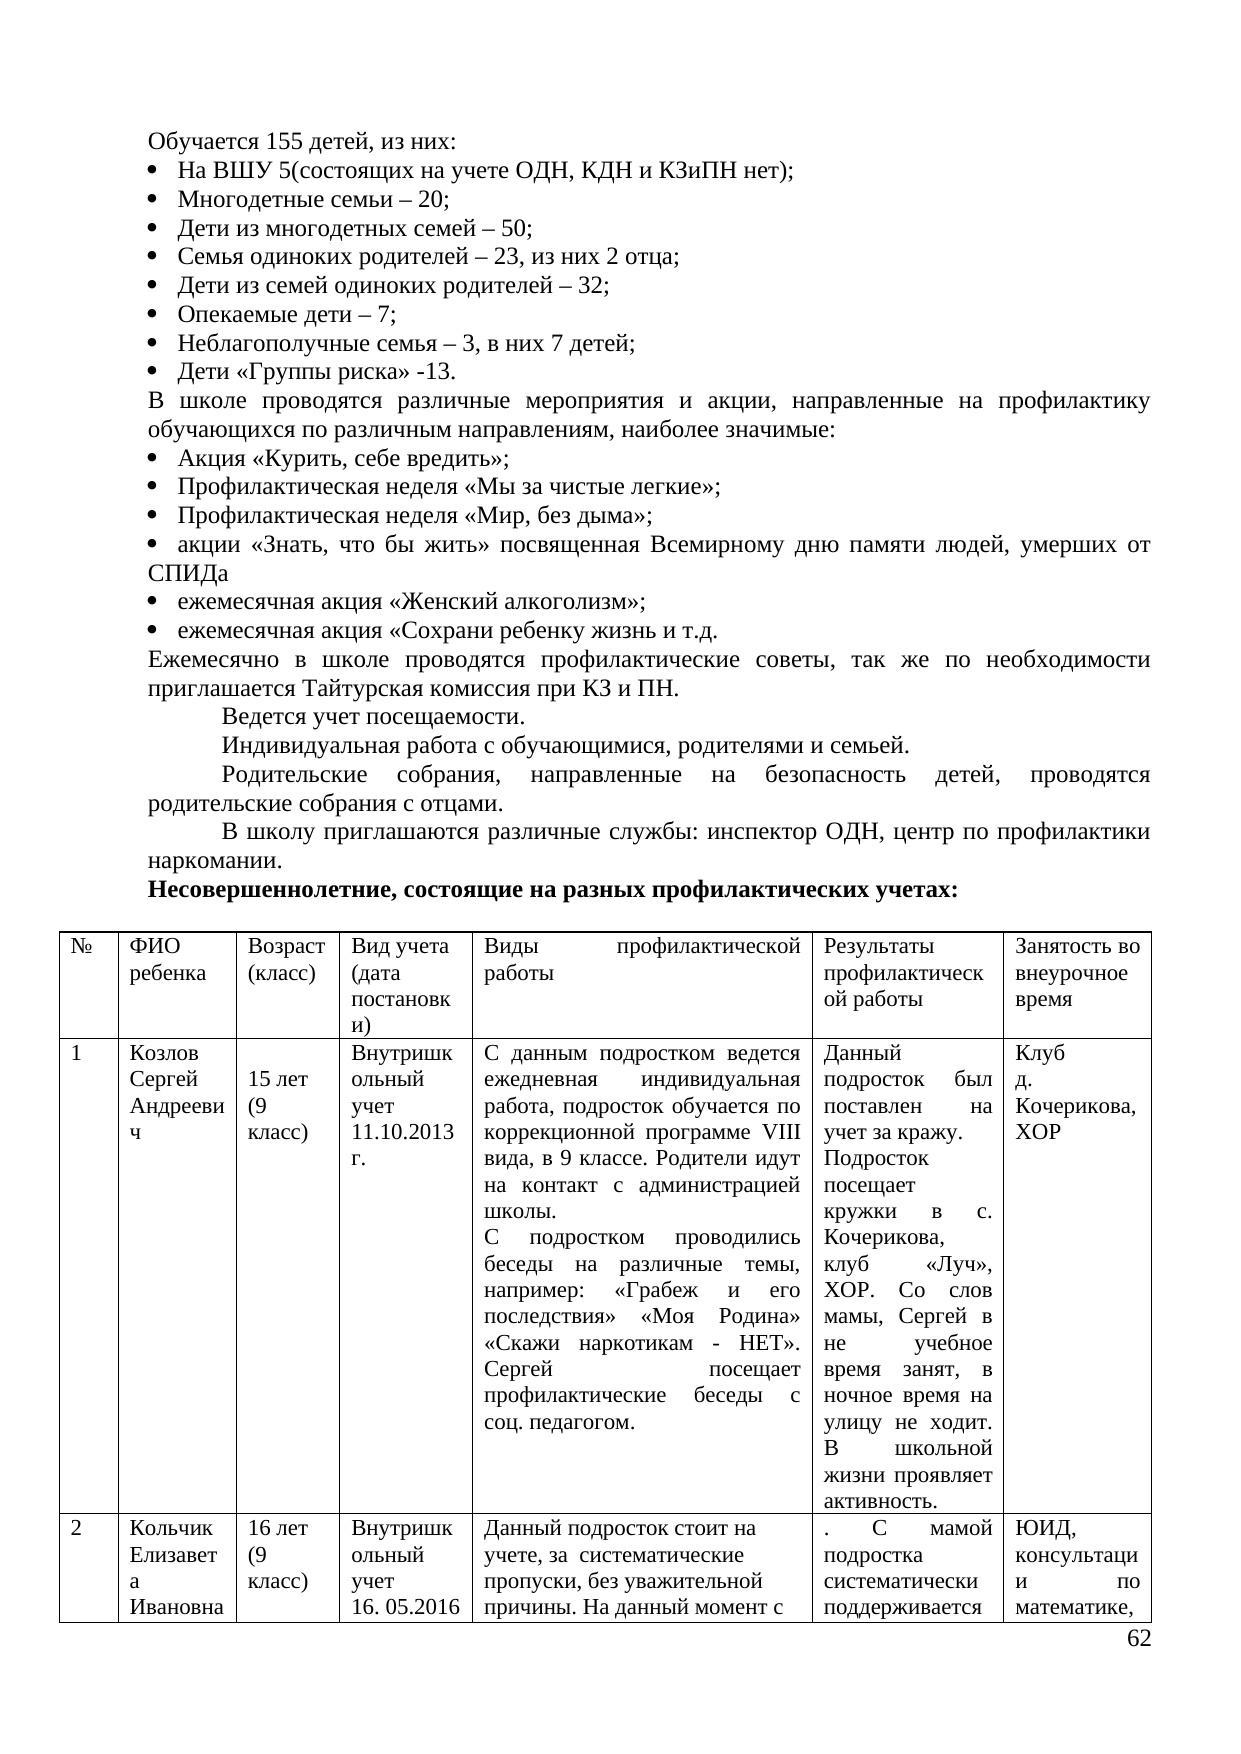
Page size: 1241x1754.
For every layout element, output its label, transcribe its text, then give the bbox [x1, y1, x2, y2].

text Ежемесячно в школе проводятся профилактические советы, так же по необходимости приглашается Тайтурская комиссия при КЗ и ПН. [148, 644, 1152, 701]
list Неблагополучные семья – 3, в них 7 детей; [148, 328, 1152, 356]
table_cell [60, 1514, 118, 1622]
text Родительские собрания, направленные на безопасность детей, проводятся родительские собрания с отцами. [148, 759, 1152, 816]
list Многодетные семьи – 20; [148, 184, 1152, 213]
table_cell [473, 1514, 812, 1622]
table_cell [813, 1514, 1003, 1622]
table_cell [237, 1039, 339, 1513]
list ежемесячная акция «Сохрани ребенку жизнь и т.д. [148, 615, 1152, 644]
text В школу приглашаются различные службы: инспектор ОДН, центр по профилактики наркомании. [148, 816, 1152, 874]
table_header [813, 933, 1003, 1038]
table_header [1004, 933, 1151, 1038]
text В школе проводятся различные мероприятия и акции, направленные на профилактику обучающихся по различным направлениям, наиболее значимые: [148, 385, 1152, 443]
text Индивидуальная работа с обучающимися, родителями и семьей. [148, 730, 1152, 759]
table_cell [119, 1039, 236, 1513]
list Профилактическая неделя «Мир, без дыма»; [148, 500, 1152, 529]
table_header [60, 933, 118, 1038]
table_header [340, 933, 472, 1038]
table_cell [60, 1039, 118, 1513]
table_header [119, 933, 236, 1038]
list Дети из многодетных семей – 50; [148, 213, 1152, 241]
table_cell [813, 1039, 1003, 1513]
list Дети из семей одиноких родителей – 32; [148, 270, 1152, 299]
list Семья одиноких родителей – 23, из них 2 отца; [148, 241, 1152, 270]
list Дети «Группы риска» -13. [148, 356, 1152, 385]
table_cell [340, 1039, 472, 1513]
list На ВШУ 5(состоящих на учете ОДН, КДН и КЗиПН нет); [148, 155, 1152, 184]
list акции «Знать, что бы жить» посвященная Всемирному дню памяти людей, умерших от СПИДа [148, 529, 1152, 586]
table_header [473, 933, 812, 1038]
list ежемесячная акция «Женский алкоголизм»; [148, 586, 1152, 615]
text Обучается 155 детей, из них: [148, 126, 1152, 155]
list Акция «Курить, себе вредить»; [148, 443, 1152, 471]
list Опекаемые дети – 7; [148, 299, 1152, 328]
list Профилактическая неделя «Мы за чистые легкие»; [148, 471, 1152, 500]
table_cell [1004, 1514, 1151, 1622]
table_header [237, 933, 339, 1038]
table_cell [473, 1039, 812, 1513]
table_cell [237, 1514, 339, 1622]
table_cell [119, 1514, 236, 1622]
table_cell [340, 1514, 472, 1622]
text Ведется учет посещаемости. [148, 701, 1152, 730]
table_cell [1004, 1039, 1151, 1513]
text Несовершеннолетние, состоящие на разных профилактических учетах: [148, 874, 1152, 903]
